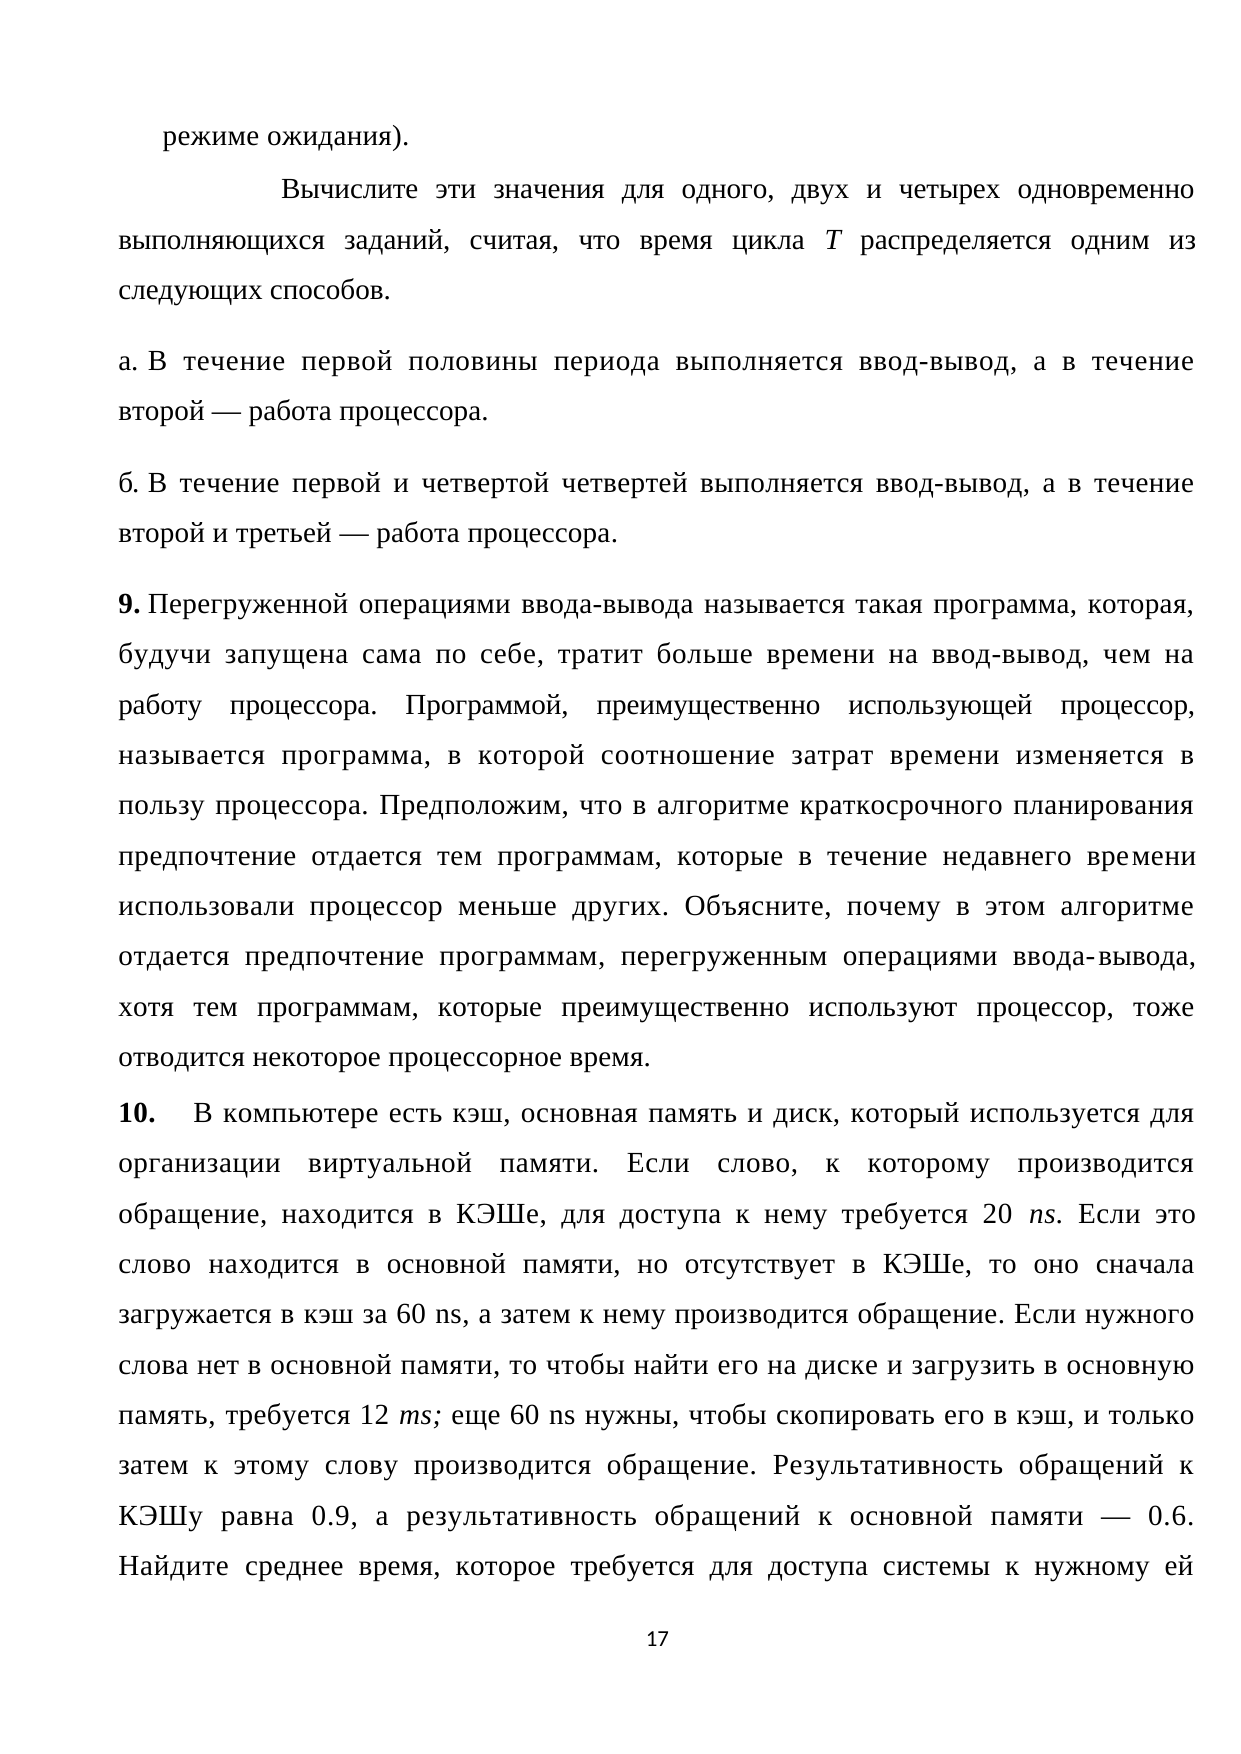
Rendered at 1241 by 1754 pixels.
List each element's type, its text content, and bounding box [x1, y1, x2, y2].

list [118, 1095, 1196, 1582]
list Перегруженной операциями ввода-вывода называется такая программа, которая, будучи запущена сама по себе, тратит больше времени на ввод-вывод, чем на работу процессора. Программой, преимущественно использующей процессор, называется программа, в которой соотношение затрат времени изменяется в пользу процессора. Предположим, что в алгоритме краткосрочного планирования предпочтение отдается тем программам, которые в течение недавнего времени использовали процессор меньше других. Объясните, почему в этом алгоритме отдается предпочтение программам, перегруженным операциями ввода-вывода, хотя тем программам, которые преимущественно используют процессор, тоже отводится некоторое процессорное время. [118, 586, 1196, 1072]
text Вычислите эти значения для одного, двух и четырех одновременно выполняющихся заданий, считая, что время цикла Т распределяется одним из следующих способов. [74, 171, 1196, 306]
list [162, 118, 1196, 152]
text а. В течение первой половины периода выполняется ввод-вывод, а в течение второй — работа процессора. [118, 343, 1196, 427]
text б. В течение первой и четвертой четвертей выполняется ввод-вывод, а в течение второй и третьей — работа процессора. [118, 465, 1196, 548]
